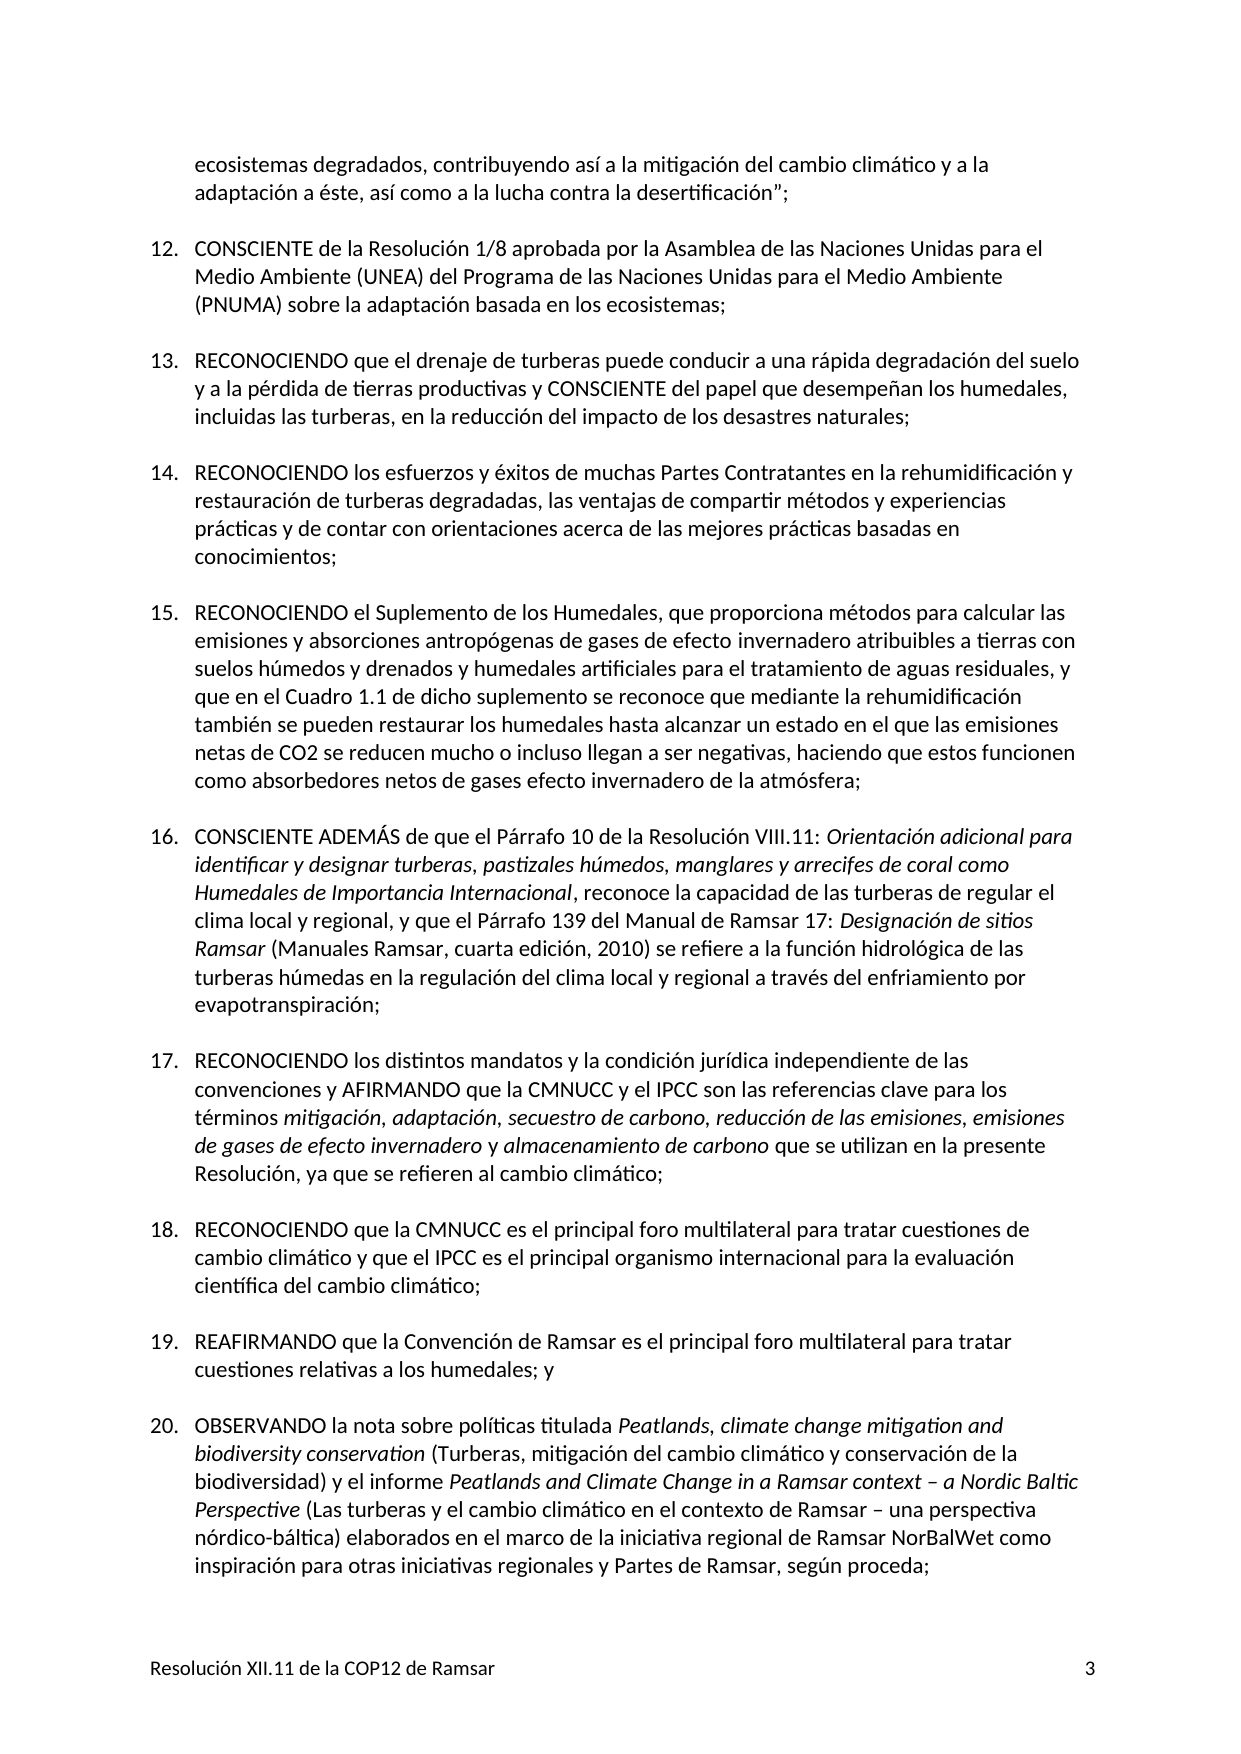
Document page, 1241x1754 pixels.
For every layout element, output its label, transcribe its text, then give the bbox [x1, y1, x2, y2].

list RECONOCIENDO el Suplemento de los Humedales, que proporciona métodos para calcular las emisiones y absorciones antropógenas de gases de efecto invernadero atribuibles a tierras con suelos húmedos y drenados y humedales artificiales para el tratamiento de aguas residuales, y que en el Cuadro 1.1 de dicho suplemento se reconoce que mediante la rehumidificación también se pueden restaurar los humedales hasta alcanzar un estado en el que las emisiones netas de CO2 se reducen mucho o incluso llegan a ser negativas, haciendo que estos funcionen como absorbedores netos de gases efecto invernadero de la atmósfera; [150, 598, 1090, 794]
list OBSERVANDO la nota sobre políticas titulada Peatlands, climate change mitigation and biodiversity conservation (Turberas, mitigación del cambio climático y conservación de la biodiversidad) y el informe Peatlands and Climate Change in a Ramsar context – a Nordic Baltic Perspective (Las turberas y el cambio climático en el contexto de Ramsar – una perspectiva nórdico-báltica) elaborados en el marco de la iniciativa regional de Ramsar NorBalWet como inspiración para otras iniciativas regionales y Partes de Ramsar, según proceda; [150, 1411, 1090, 1579]
list RECONOCIENDO los distintos mandatos y la condición jurídica independiente de las convenciones y AFIRMANDO que la CMNUCC y el IPCC son las referencias clave para los términos mitigación, adaptación, secuestro de carbono, reducción de las emisiones, emisiones de gases de efecto invernadero y almacenamiento de carbono que se utilizan en la presente Resolución, ya que se refieren al cambio climático; [150, 1047, 1090, 1187]
list RECONOCIENDO los esfuerzos y éxitos de muchas Partes Contratantes en la rehumidificación y restauración de turberas degradadas, las ventajas de compartir métodos y experiencias prácticas y de contar con orientaciones acerca de las mejores prácticas basadas en conocimientos; [150, 458, 1090, 570]
list REAFIRMANDO que la Convención de Ramsar es el principal foro multilateral para tratar cuestiones relativas a los humedales; y [150, 1327, 1090, 1383]
list CONSCIENTE ADEMÁS de que el Párrafo 10 de la Resolución VIII.11: Orientación adicional para identificar y designar turberas, pastizales húmedos, manglares y arrecifes de coral como Humedales de Importancia Internacional, reconoce la capacidad de las turberas de regular el clima local y regional, y que el Párrafo 139 del Manual de Ramsar 17: Designación de sitios Ramsar (Manuales Ramsar, cuarta edición, 2010) se refiere a la función hidrológica de las turberas húmedas en la regulación del clima local y regional a través del enfriamiento por evapotranspiración; [150, 822, 1090, 1019]
list CONSCIENTE de la Resolución 1/8 aprobada por la Asamblea de las Naciones Unidas para el Medio Ambiente (UNEA) del Programa de las Naciones Unidas para el Medio Ambiente (PNUMA) sobre la adaptación basada en los ecosistemas; [150, 234, 1090, 318]
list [150, 150, 1090, 206]
list RECONOCIENDO que la CMNUCC es el principal foro multilateral para tratar cuestiones de cambio climático y que el IPCC es el principal organismo internacional para la evaluación científica del cambio climático; [150, 1215, 1090, 1299]
list RECONOCIENDO que el drenaje de turberas puede conducir a una rápida degradación del suelo y a la pérdida de tierras productivas y CONSCIENTE del papel que desempeñan los humedales, incluidas las turberas, en la reducción del impacto de los desastres naturales; [150, 346, 1090, 430]
